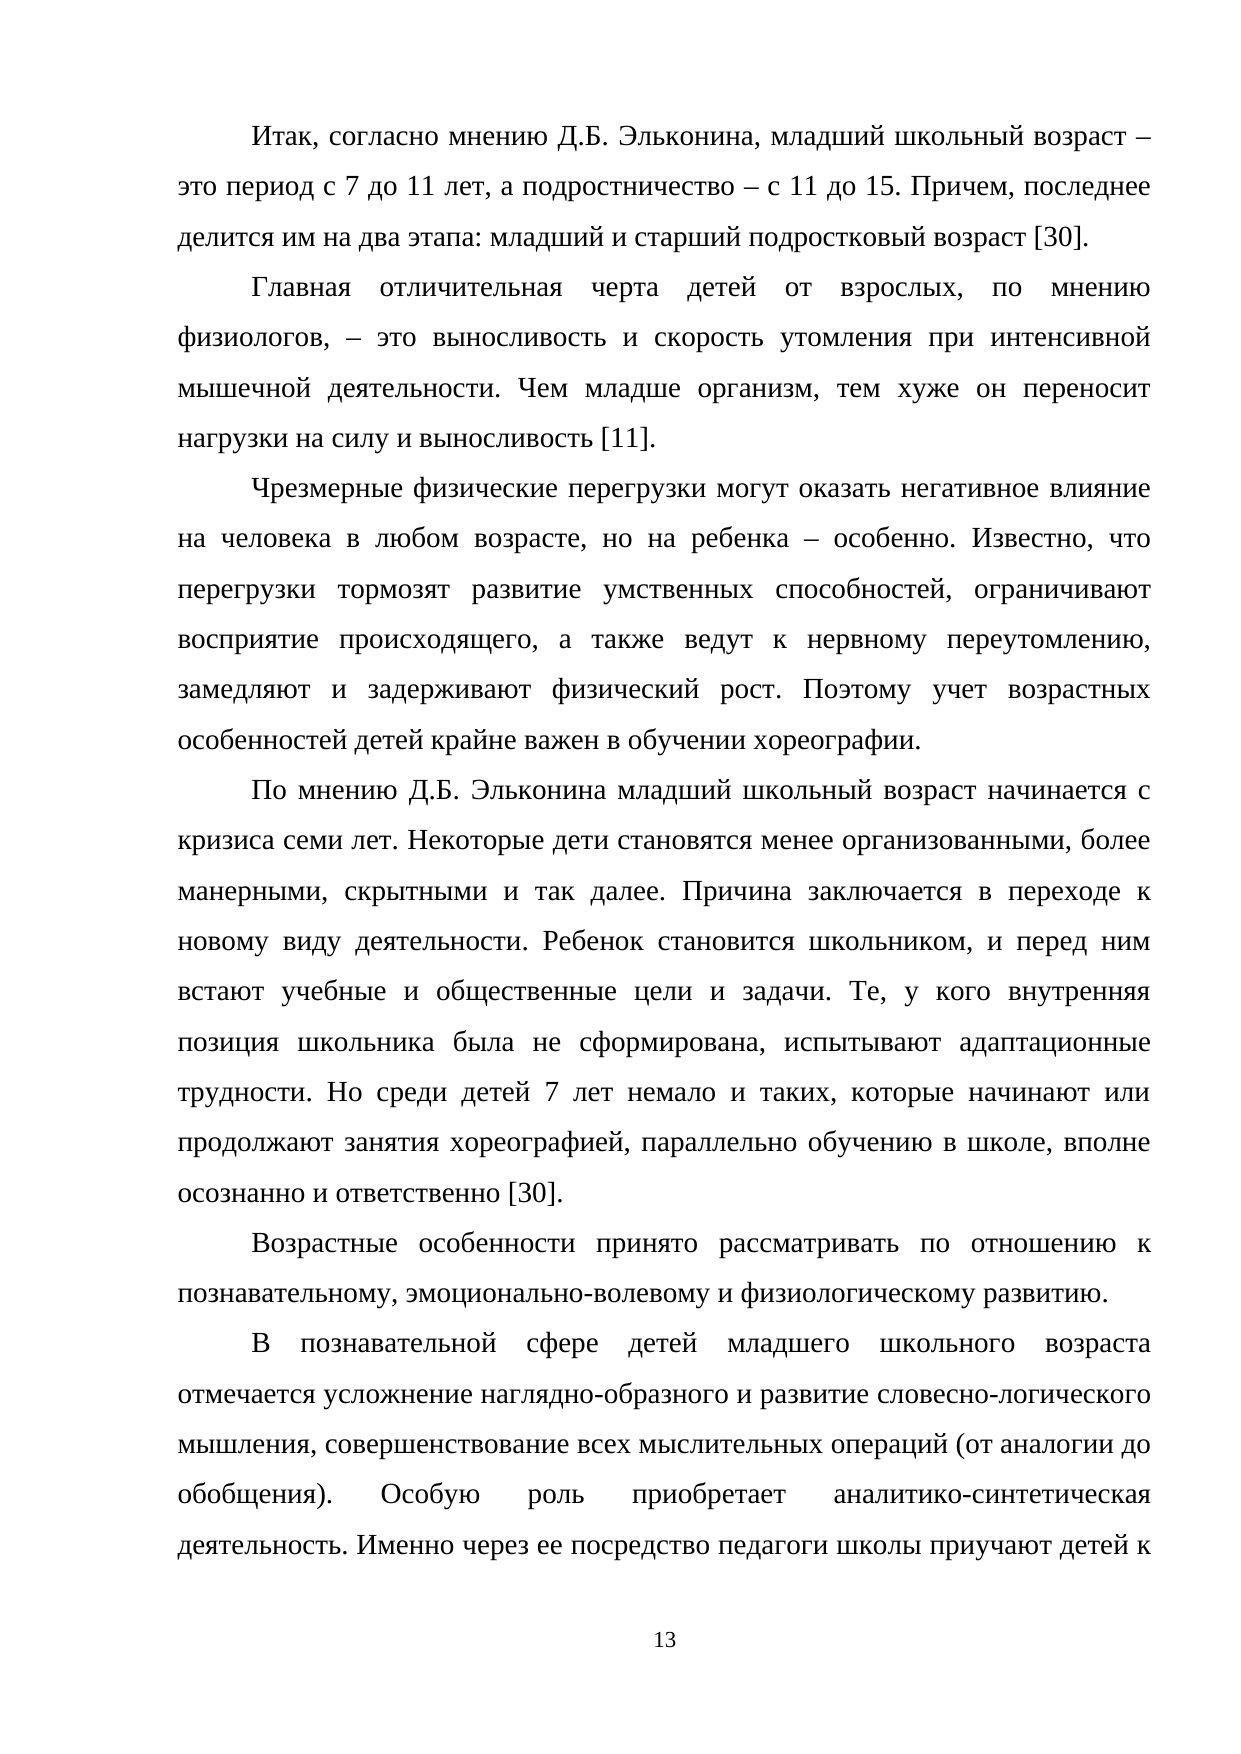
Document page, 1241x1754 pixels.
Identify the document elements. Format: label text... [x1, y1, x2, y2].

text Чрезмерные физические перегрузки могут оказать негативное влияние на человека в любом возрасте, но на ребенка – особенно. Известно, что перегрузки тормозят развитие умственных способностей, ограничивают восприятие происходящего, а также ведут к нервному переутомлению, замедляют и задерживают физический рост. Поэтому учет возрастных особенностей детей крайне важен в обучении хореографии. [177, 470, 1152, 755]
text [177, 1326, 1152, 1560]
text По мнению Д.Б. Эльконина младший школьный возраст начинается с кризиса семи лет. Некоторые дети становятся менее организованными, более манерными, скрытными и так далее. Причина заключается в переходе к новому виду деятельности. Ребенок становится школьником, и перед ним встают учебные и общественные цели и задачи. Те, у кого внутренняя позиция школьника была не сформирована, испытывают адаптационные трудности. Но среди детей 7 лет немало и таких, которые начинают или продолжают занятия хореографией, параллельно обучению в школе, вполне осознанно и ответственно [30]. [177, 772, 1152, 1208]
text Возрастные особенности принято рассматривать по отношению к познавательному, эмоционально-волевому и физиологическому развитию. [177, 1225, 1152, 1309]
text Главная отличительная черта детей от взрослых, по мнению физиологов, – это выносливость и скорость утомления при интенсивной мышечной деятельности. Чем младше организм, тем хуже он переносит нагрузки на силу и выносливость [11]. [177, 269, 1152, 453]
text Итак, согласно мнению Д.Б. Эльконина, младший школьный возраст – это период с 7 до 11 лет, а подростничество – с 11 до 15. Причем, последнее делится им на два этапа: младший и старший подростковый возраст [30]. [177, 118, 1152, 252]
